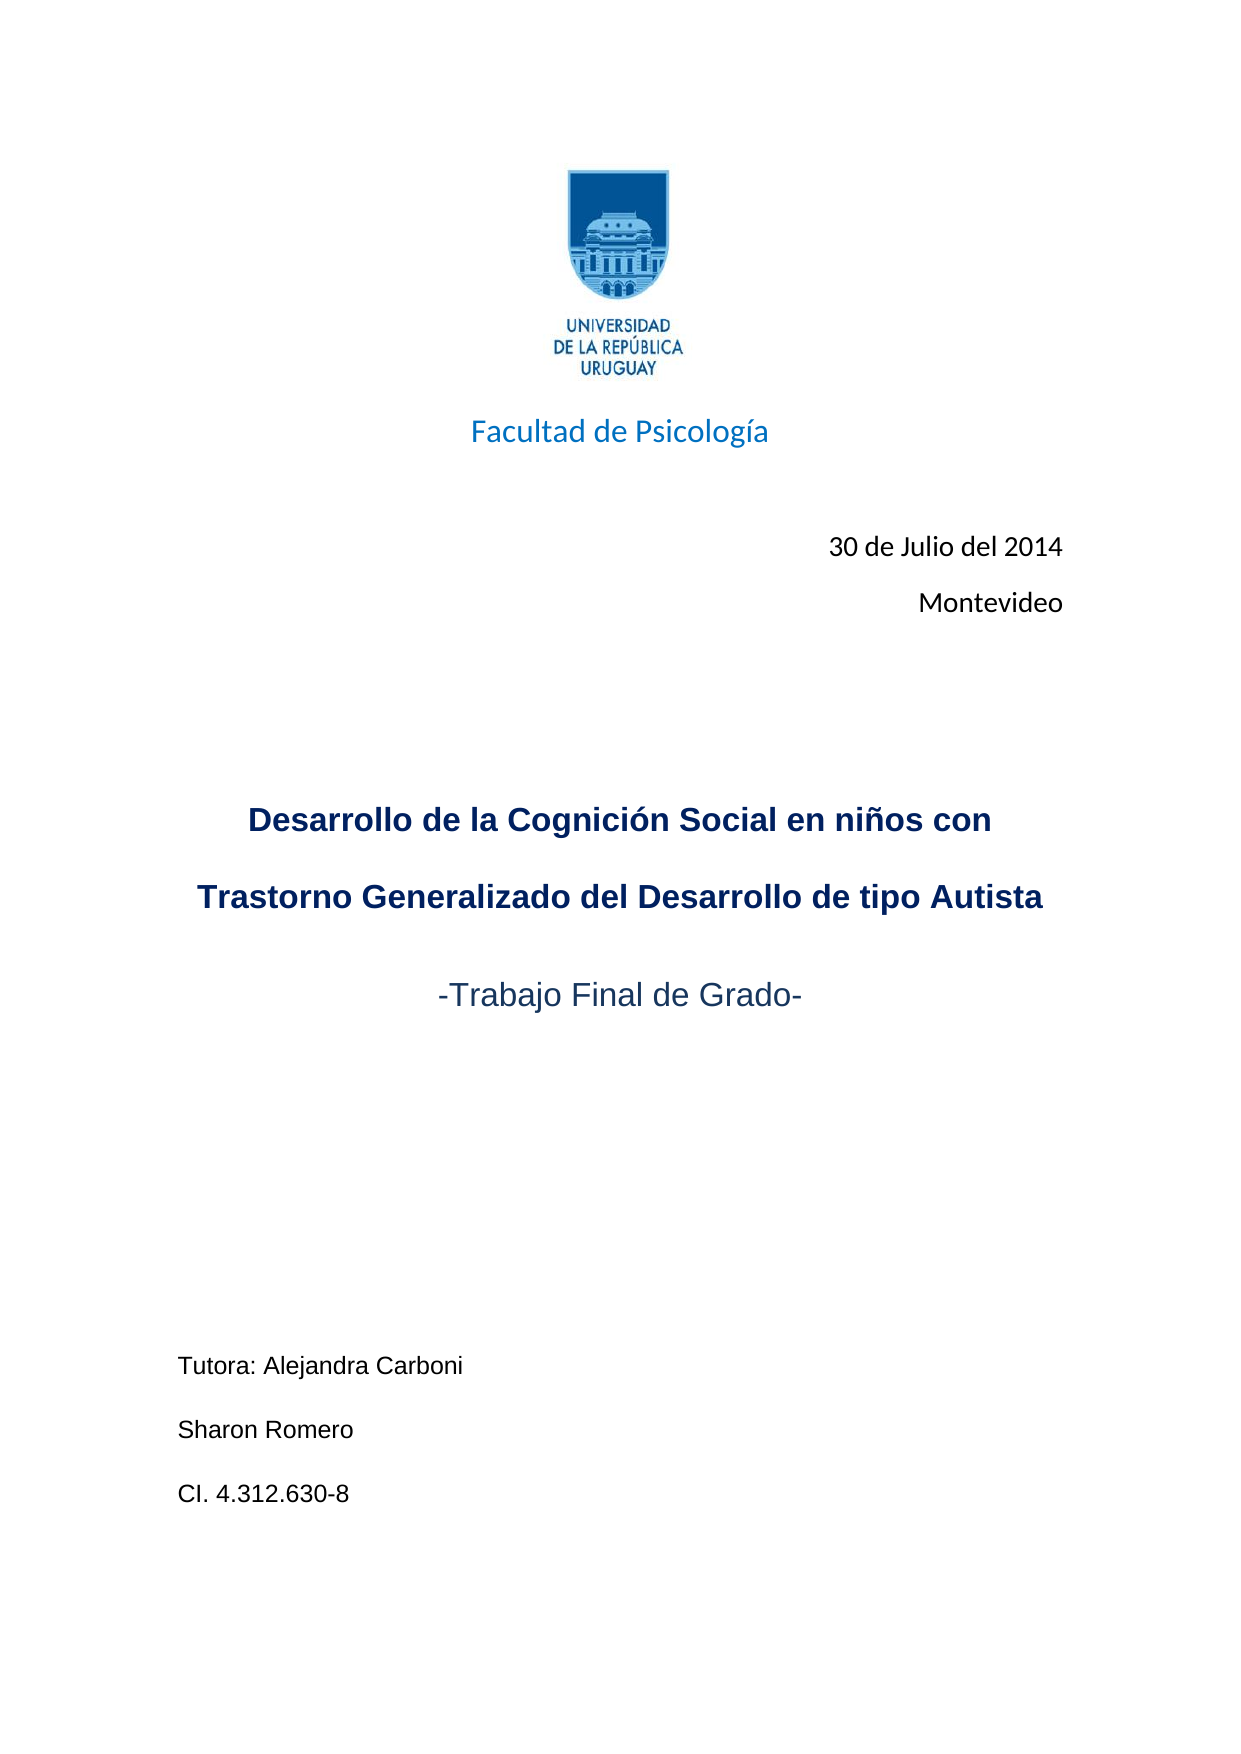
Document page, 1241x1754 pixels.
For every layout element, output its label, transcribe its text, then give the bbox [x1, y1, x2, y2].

text Tutora: Alejandra Carboni [177, 1351, 1063, 1379]
text -Trabajo Final de Grado- [177, 975, 1063, 1013]
text Sharon Romero [177, 1415, 1063, 1443]
picture [421, 147, 819, 390]
text Montevideo [177, 584, 1063, 620]
text 30 de Julio del 2014 [252, 528, 1063, 564]
text Facultad de Psicología [177, 410, 1063, 451]
text CI. 4.312.630-8 [177, 1479, 1063, 1507]
text Desarrollo de la Cognición Social en niños con Trastorno Generalizado del Desarrollo de tipo Autista [177, 800, 1063, 916]
